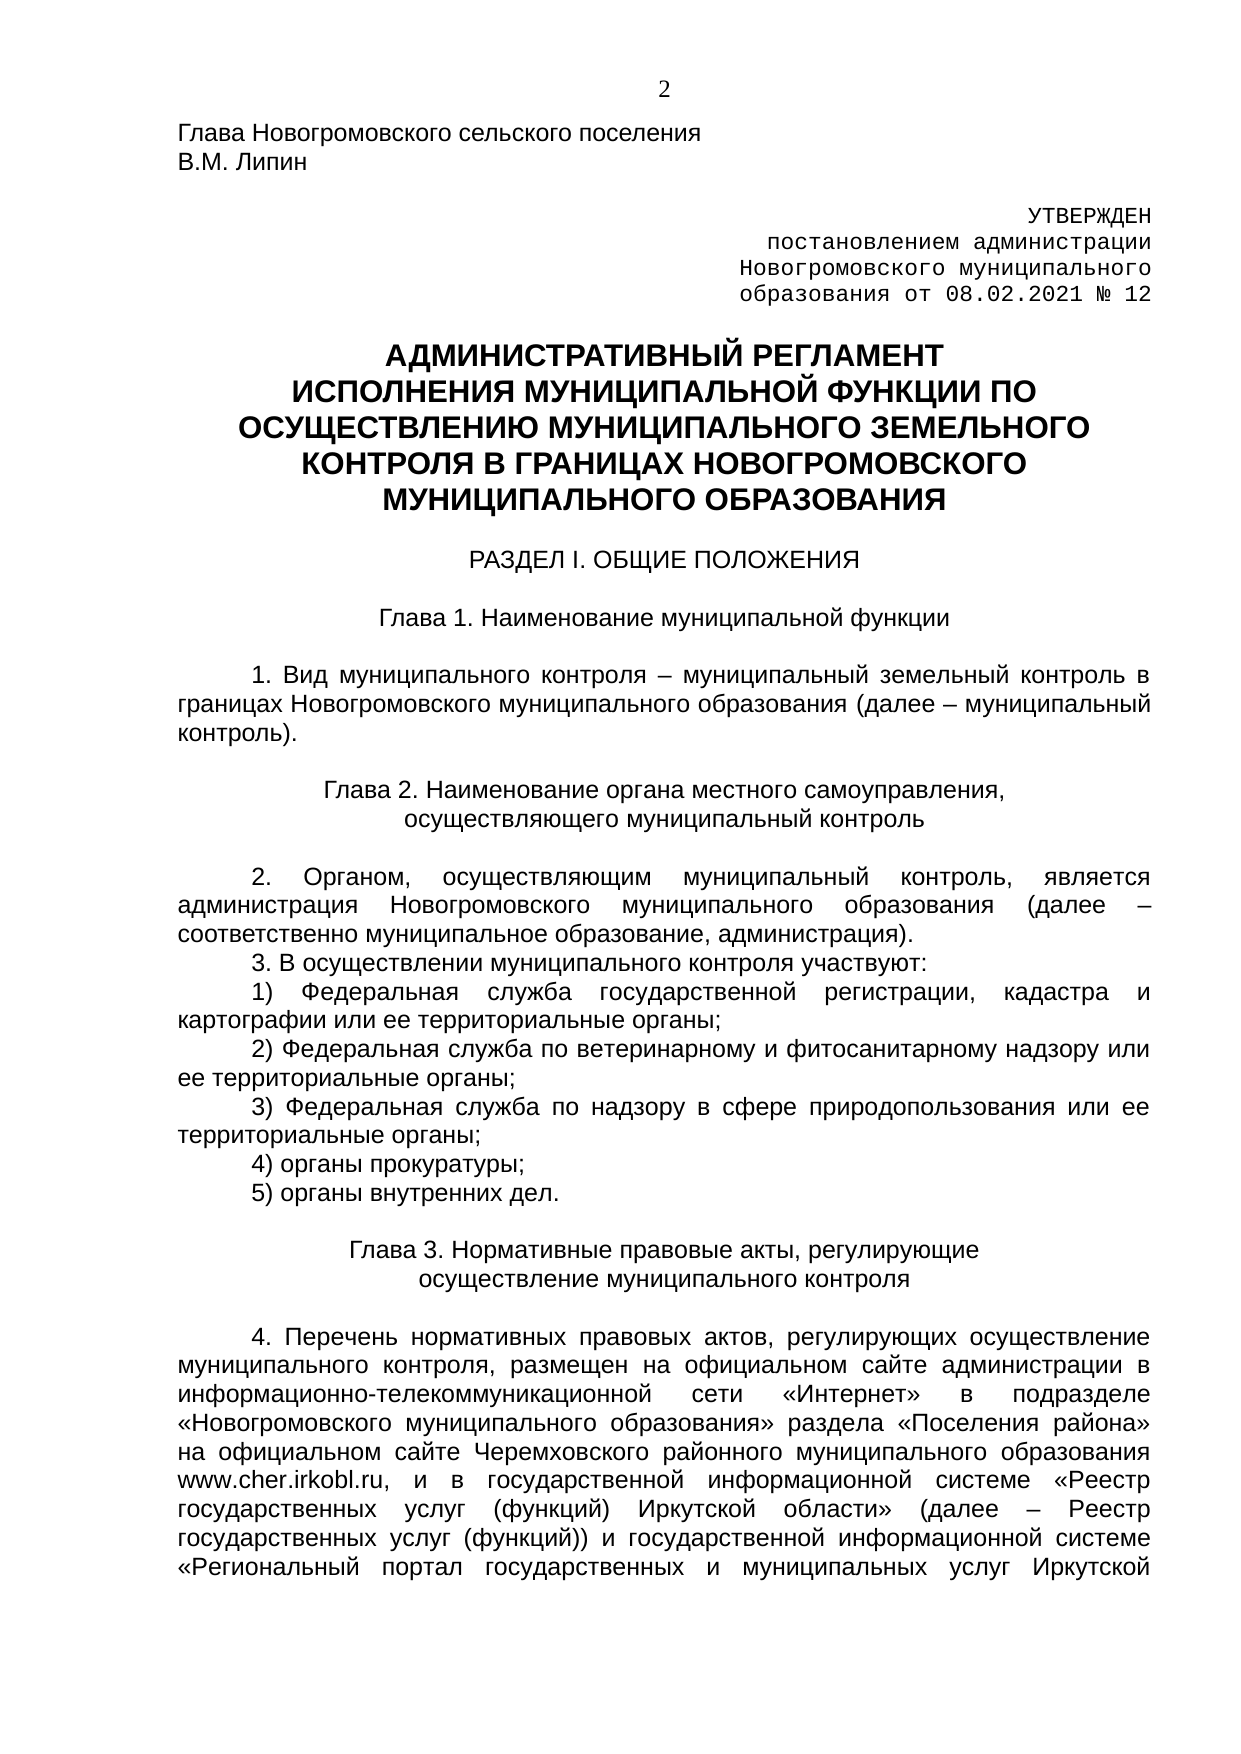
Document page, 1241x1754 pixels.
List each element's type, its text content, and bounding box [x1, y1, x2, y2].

text РАЗДЕЛ I. ОБЩИЕ ПОЛОЖЕНИЯ [177, 545, 1152, 574]
text ИСПОЛНЕНИЯ МУНИЦИПАЛЬНОЙ ФУНКЦИИ ПО ОСУЩЕСТВЛЕНИЮ МУНИЦИПАЛЬНОГО ЗЕМЕЛЬНОГО КОНТРОЛЯ В ГРАНИЦАХ НОВОГРОМОВСКОГО МУНИЦИПАЛЬНОГО ОБРАЗОВАНИЯ [177, 373, 1152, 517]
text 4) органы прокуратуры; [177, 1149, 1152, 1178]
text 2) Федеральная служба по ветеринарному и фитосанитарному надзору или ее территориальные органы; [177, 1034, 1152, 1092]
text 3) Федеральная служба по надзору в сфере природопользования или ее территориальные органы; [177, 1092, 1152, 1149]
text Глава Новогромовского сельского поселения [177, 118, 1152, 147]
text 1) Федеральная служба государственной регистрации, кадастра и картографии или ее территориальные органы; [177, 977, 1152, 1034]
text Глава 3. Нормативные правовые акты, регулирующие осуществление муниципального контроля [177, 1235, 1152, 1293]
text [177, 1322, 1152, 1580]
text 5) органы внутренних дел. [177, 1178, 1152, 1207]
text В.М. Липин [177, 147, 1152, 176]
text 1. Вид муниципального контроля – муниципальный земельный контроль в границах Новогромовского муниципального образования (далее – муниципальный контроль). [177, 660, 1152, 747]
text Глава 2. Наименование органа местного самоуправления, осуществляющего муниципальный контроль [177, 775, 1152, 833]
text УТВЕРЖДЕН [709, 204, 1152, 230]
text 3. В осуществлении муниципального контроля участвуют: [177, 948, 1152, 977]
text постановлением администрации Новогромовского муниципального образования от 08.02.2021 № 12 [709, 230, 1152, 308]
text 2. Органом, осуществляющим муниципальный контроль, является администрация Новогромовского муниципального образования (далее – соответственно муниципальное образование, администрация). [177, 862, 1152, 948]
text АДМИНИСТРАТИВНЫЙ РЕГЛАМЕНТ [177, 337, 1152, 373]
text Глава 1. Наименование муниципальной функции [177, 603, 1152, 632]
